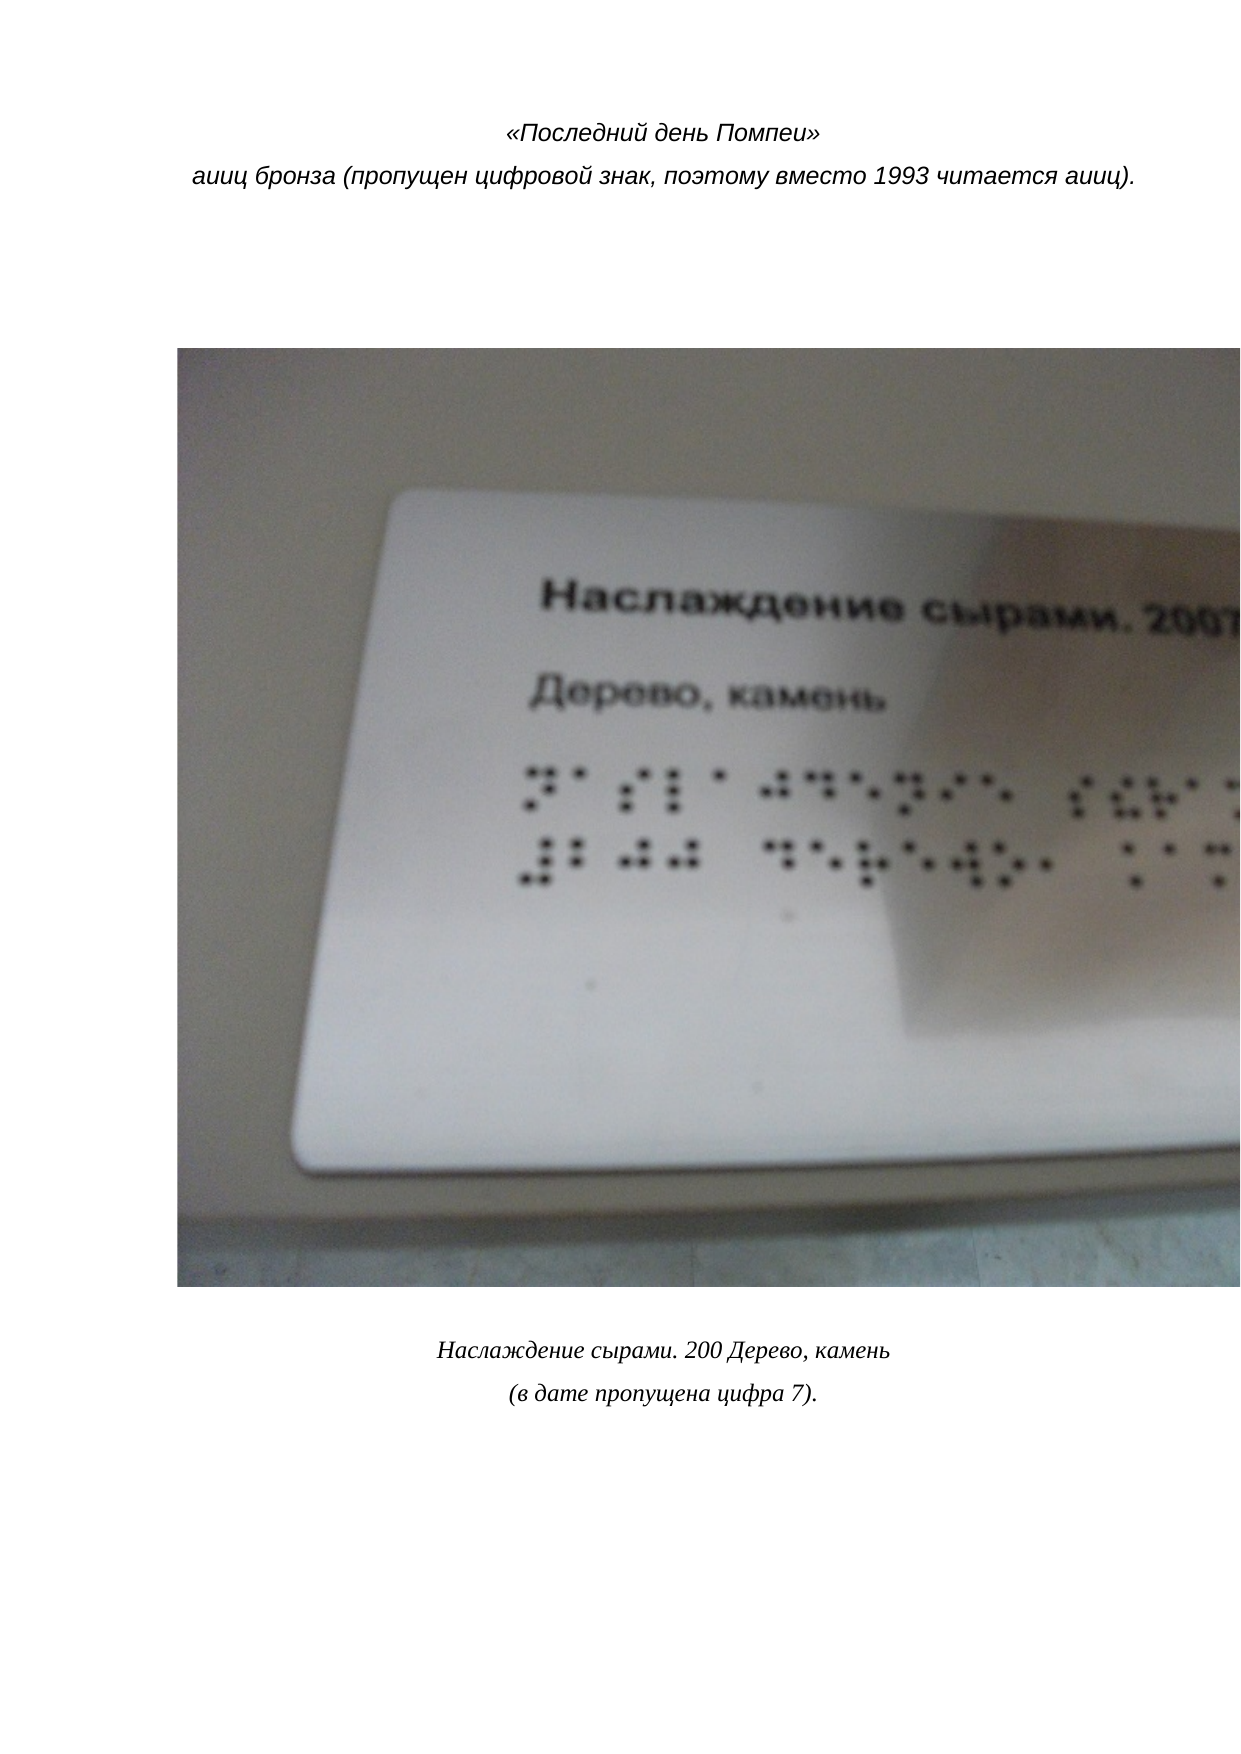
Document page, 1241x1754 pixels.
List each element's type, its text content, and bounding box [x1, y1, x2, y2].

picture [177, 348, 1241, 1287]
text «Последний день Помпеи» аииц бронза (пропущен цифровой знак, поэтому вместо 1993 читается аииц). [177, 118, 1152, 233]
text Наслаждение сырами. 200 Дерево, камень (в дате пропущена цифра 7). [177, 1335, 1152, 1407]
